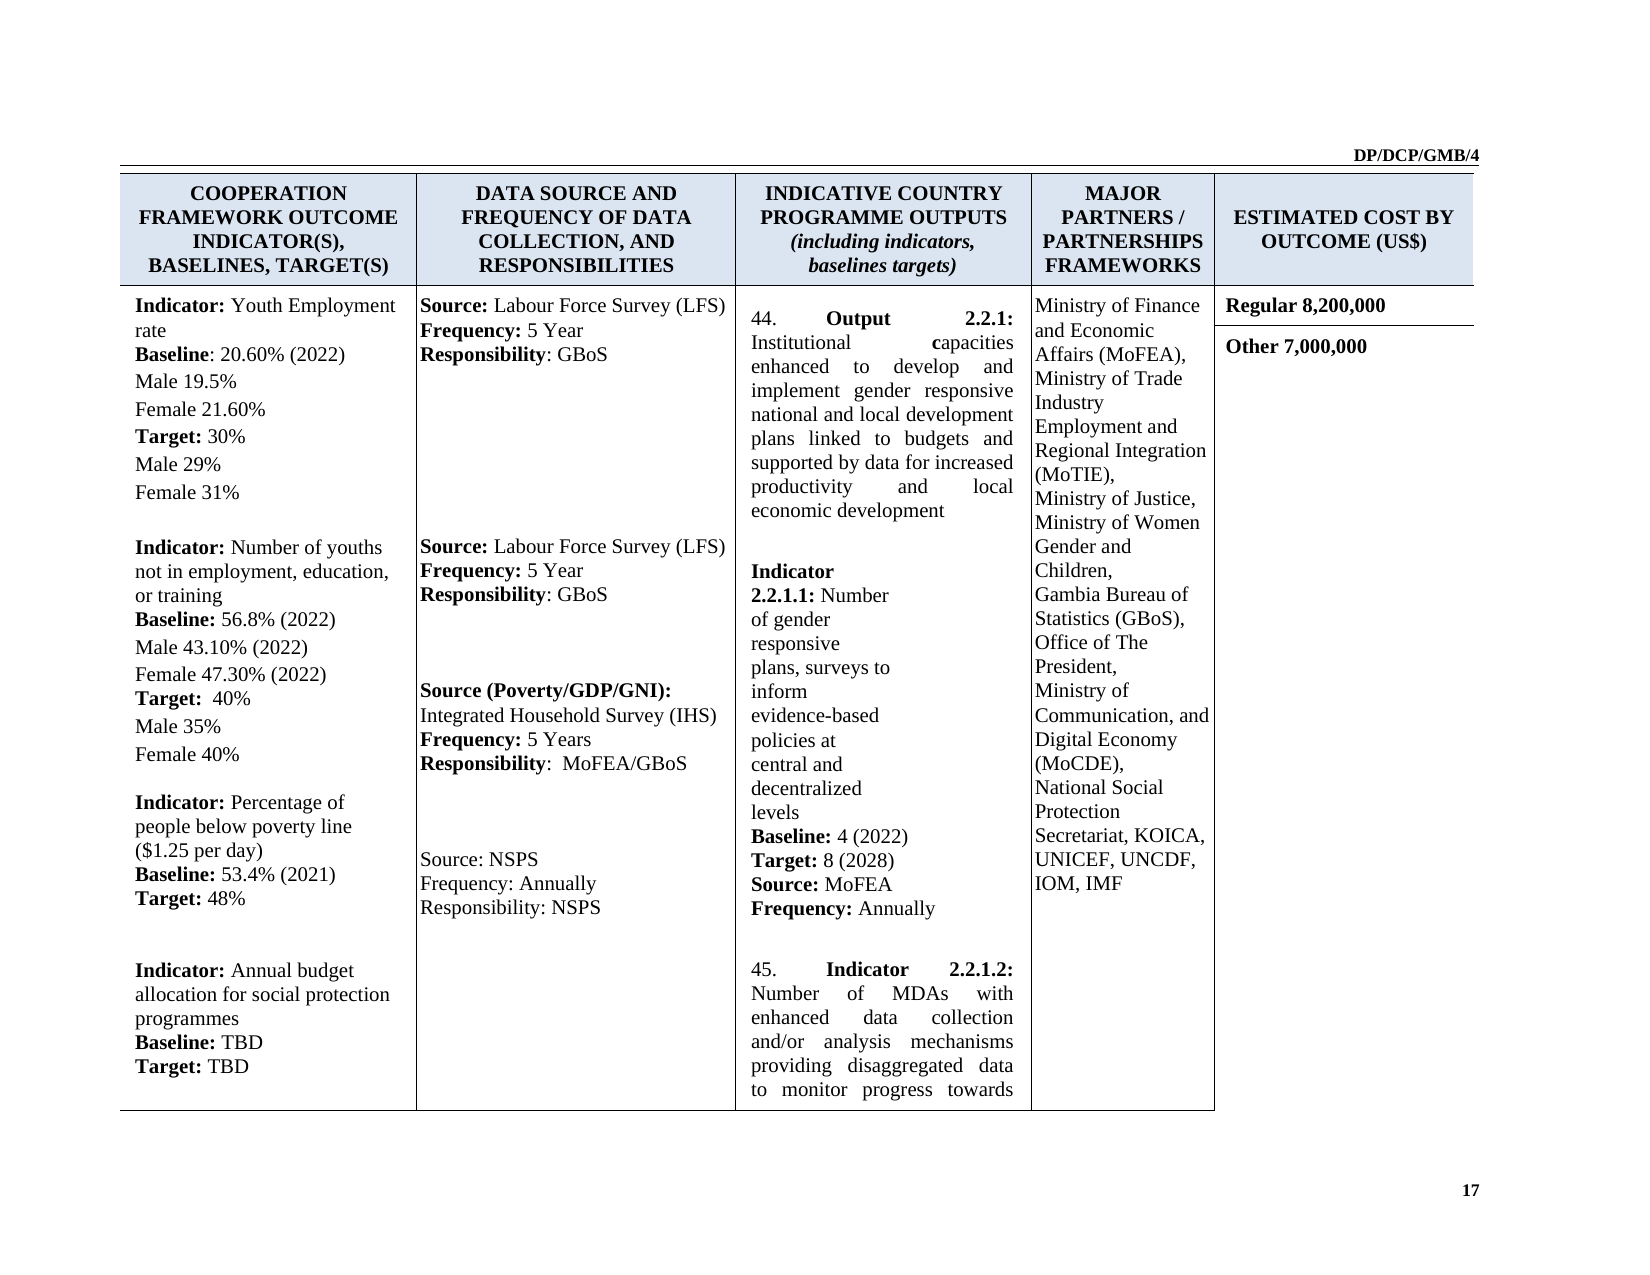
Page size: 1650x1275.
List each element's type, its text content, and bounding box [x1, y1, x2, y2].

table_cell Other 7,000,000 [1215, 326, 1473, 1110]
table_cell DATA SOURCE AND FREQUENCY OF DATA COLLECTION, AND RESPONSIBILITIES [417, 174, 735, 285]
table_cell ESTIMATED COST BY OUTCOME (US$) [1215, 174, 1473, 285]
table_cell Indicator: Youth Employment rate Baseline: 20.60% (2022) Male 19.5% Female 21.60% Target: 30% Male 29% Female 31% Indicator: Number of youths not in employment, education, or training Baseline: 56.8% (2022) Male 43.10% (2022) Female 47.30% (2022) Target: 40% Male 35% Female 40% Indicator: Percentage of people below poverty line ($1.25 per day) Baseline: 53.4% (2021) Target: 48% Indicator: Annual budget allocation for social protection programmes Baseline: TBD Target: TBD [120, 286, 416, 1110]
table_cell Source: Labour Force Survey (LFS) Frequency: 5 Year Responsibility: GBoS Source: Labour Force Survey (LFS) Frequency: 5 Year Responsibility: GBoS Source (Poverty/GDP/GNI): Integrated Household Survey (IHS) Frequency: 5 Years Responsibility: MoFEA/GBoS Source: NSPS Frequency: Annually Responsibility: NSPS [417, 286, 735, 1110]
table_cell Regular 8,200,000 [1215, 286, 1473, 325]
table_cell MAJOR PARTNERS / PARTNERSHIPS FRAMEWORKS [1032, 174, 1214, 285]
table_cell COOPERATION FRAMEWORK OUTCOME INDICATOR(S), BASELINES, TARGET(S) [120, 174, 416, 285]
table_cell INDICATIVE COUNTRY PROGRAMME OUTPUTS (including indicators, baselines targets) [736, 174, 1031, 285]
table_cell Ministry of Finance and Economic Affairs (MoFEA), Ministry of Trade Industry Employment and Regional Integration (MoTIE), Ministry of Justice, Ministry of Women Gender and Children, Gambia Bureau of Statistics (GBoS), Office of The President, Ministry of Communication, and Digital Economy (MoCDE), National Social Protection Secretariat, KOICA, UNICEF, UNCDF, IOM, IMF [1032, 286, 1214, 1110]
table_cell Output 2.2.1: Institutional capacities enhanced to develop and implement gender responsive national and local development plans linked to budgets and supported by data for increased productivity and local economic development Indicator 2.2.1.1: Number of gender responsive plans, surveys to inform evidence-based policies at central and decentralized levels Baseline: 4 (2022) Target: 8 (2028) Source: MoFEA Frequency: Annually Indicator 2.2.1.2: Number of MDAs with enhanced data collection and/or analysis mechanisms providing disaggregated data to monitor progress towards the SDGs, Agenda 2063, and local economic development Baseline: 3 (2022) Target: 5 (2028) Source: GBoS/MoFEA Frequency: Annually Output 2.2.2: Capacities of MSMEs enabled to access finance, digital and business development services, and leverage AFCTA opportunities, for sustainable livelihoods and employment. Indicator 2.2.2.1: Number of MSMEs with access to finance Baseline: 500 (2022) Target: 1200 (60% Women) (2028) (disaggregated by sex) Source: MoTIE Frequency: Annually Indicator 2.2.2.2: Number of women businesses with access to and use of digital technologies, finance, e-commerce to improve productivity: Baseline: TBD (2022) Target: TBD (2028) Data source: MoTIE, MoCDE Frequency: Annually Indicator 2.2.2.3: Number of local businesses with access to AFCTA external markets Baseline: 0 (2022) Target: 250 (60% Women) (2028) (disaggregated by sex) Data source: MoTIE Frequency: Annually Indicator 2.2.2.4: Number of jobs and livelihood created. Baseline: 513 (2022): Target: 4000 (60% Women 2028) (disaggregated by sex) Source: MoTIE Frequency: Annually Output: 2.3.1: Institutions enabled at national and subnational levels for inclusive and sustainable social protection. Indicator 2.3.1.2: Number of institutions with policy measures and capacities in place to increase access to social protection schemes targeting women, youth and people with disabilities. (IRRF-1.2.1) Baseline: 1 (2022) Target: 10 (2028) Source: NSPS Frequency: Annually Output: 2.3.2: Government, development partners, private sector and the diaspora are better coordinated to contribute to sustained development financing, and effective partnership for integrated implementation of the NDP, SDGs and AU Agenda 2063 Indicator 2.3.2.1: Number of policies and schemes (including diaspora) developed and implemented for improved participatory development finance and partnerships. Baseline: 0 (2022) Target: 4 (2028) Source: MoFEA Frequency: Annually Indicator: 2.3.2.2 Number of Development Corporation Forum established and holding regular sessions. (Outcome CF 3.1) Baseline: 0 (2022) Target: 2 (2028) Source: MoFEA Frequency: Bi-annually Indicator: 2.3.2.3: Mechanism for monitoring public and private finance for the SDGs (CF –outcome 3.1) Baseline: 0 (2022) Target: 1 (2028) Source: MoFEA Frequency: Annually [736, 286, 1031, 1110]
